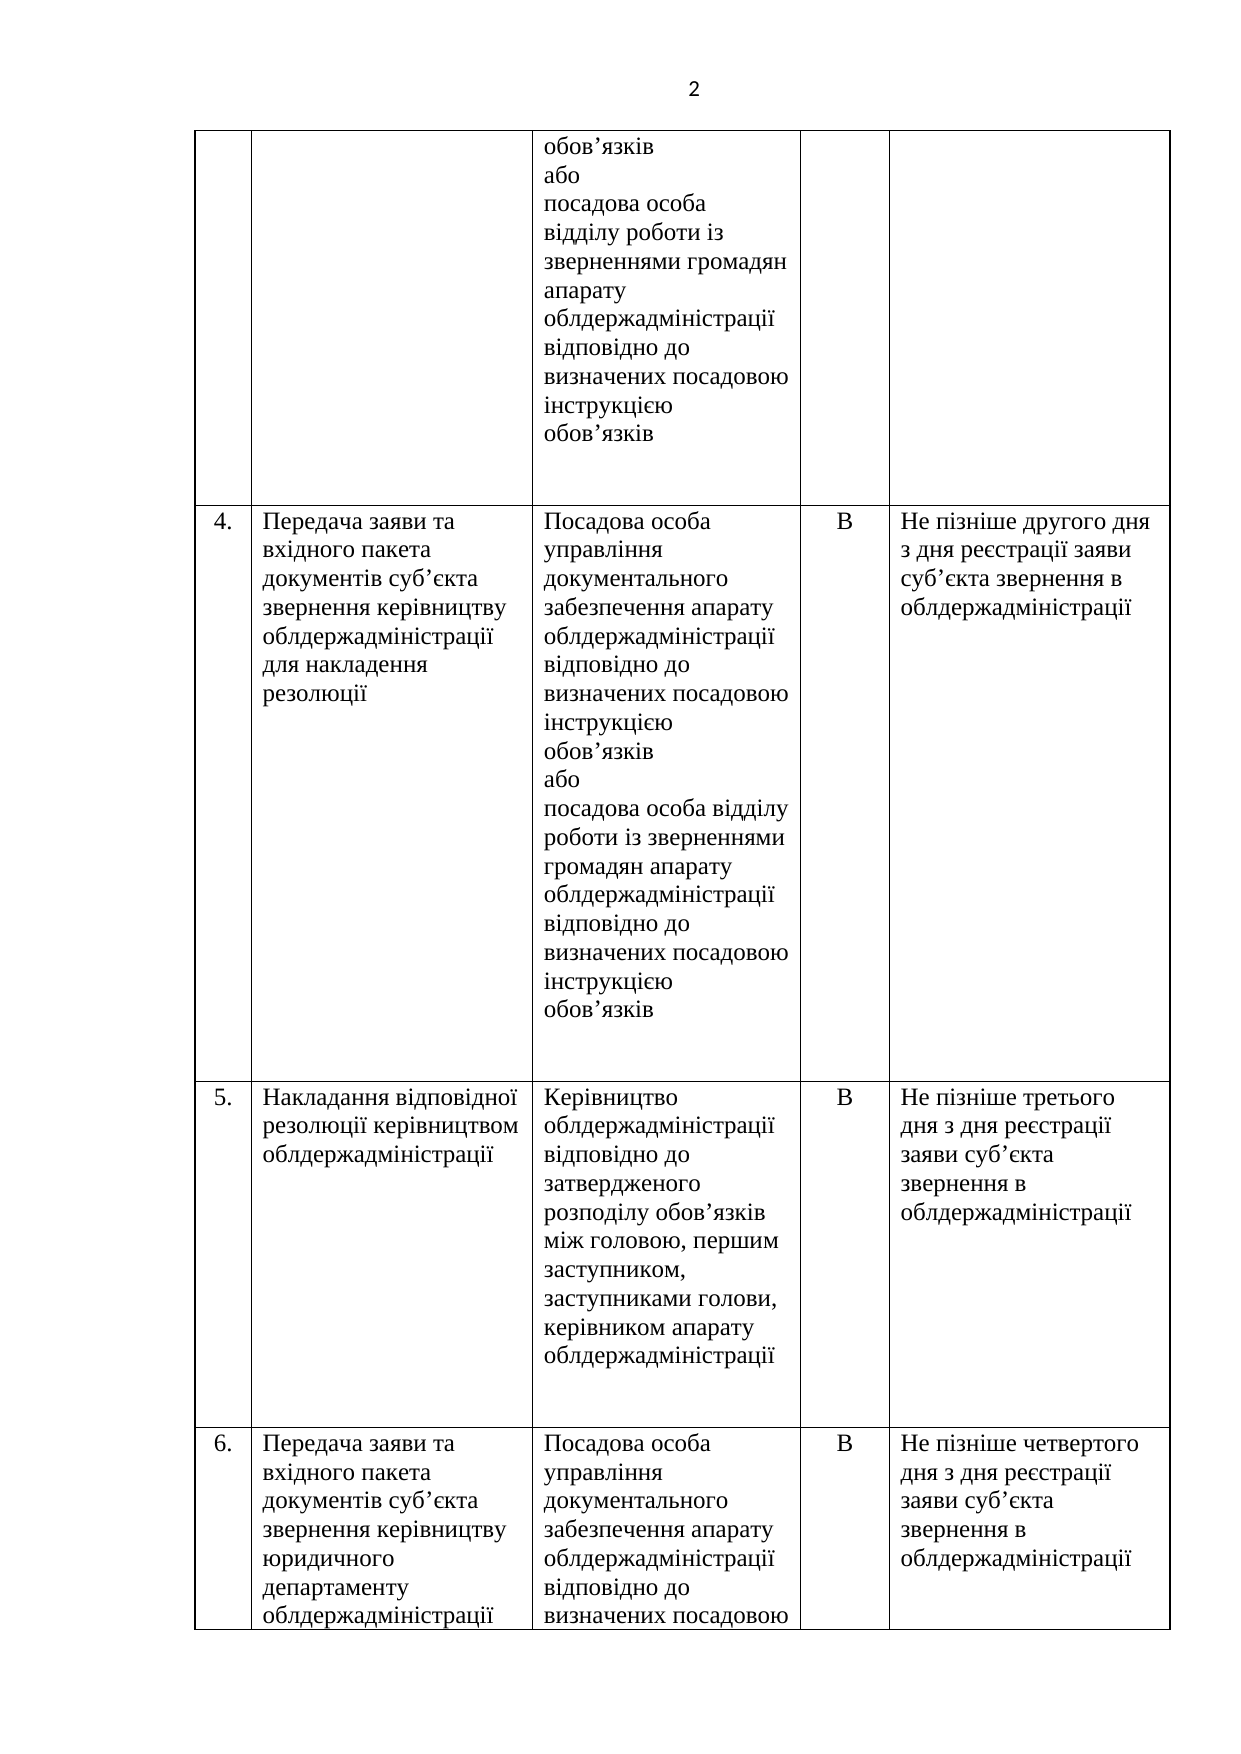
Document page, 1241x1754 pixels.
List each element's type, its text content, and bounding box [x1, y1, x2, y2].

table_cell В [801, 1082, 889, 1427]
table_cell В [801, 1428, 889, 1629]
table_cell 5. [196, 1082, 251, 1427]
table_cell Керівництво облдержадміністрації відповідно до затвердженого розподілу обов’язків між головою, першим заступником, заступниками голови, керівником апарату облдержадміністрації [533, 1082, 800, 1427]
table_cell Накладання відповідної резолюції керівництвом облдержадміністрації [252, 1082, 532, 1427]
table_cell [533, 1428, 800, 1629]
table_cell Не пізніше третього дня з дня реєстрації заяви суб’єкта звернення в облдержадміністрації [890, 1082, 1169, 1427]
table_cell В [801, 131, 889, 505]
table_cell 4. [196, 506, 251, 1081]
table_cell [252, 131, 532, 505]
table_cell 3. [196, 131, 251, 505]
table_cell Передача заяви та вхідного пакета документів суб’єкта звернення керівництву облдержадміністрації для накладення резолюції [252, 506, 532, 1081]
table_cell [890, 131, 1169, 505]
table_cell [533, 131, 800, 505]
table_cell 6. [196, 1428, 251, 1629]
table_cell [252, 1428, 532, 1629]
table_cell Не пізніше другого дня з дня реєстрації заяви суб’єкта звернення в облдержадміністрації [890, 506, 1169, 1081]
table_cell В [801, 506, 889, 1081]
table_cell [890, 1428, 1169, 1629]
